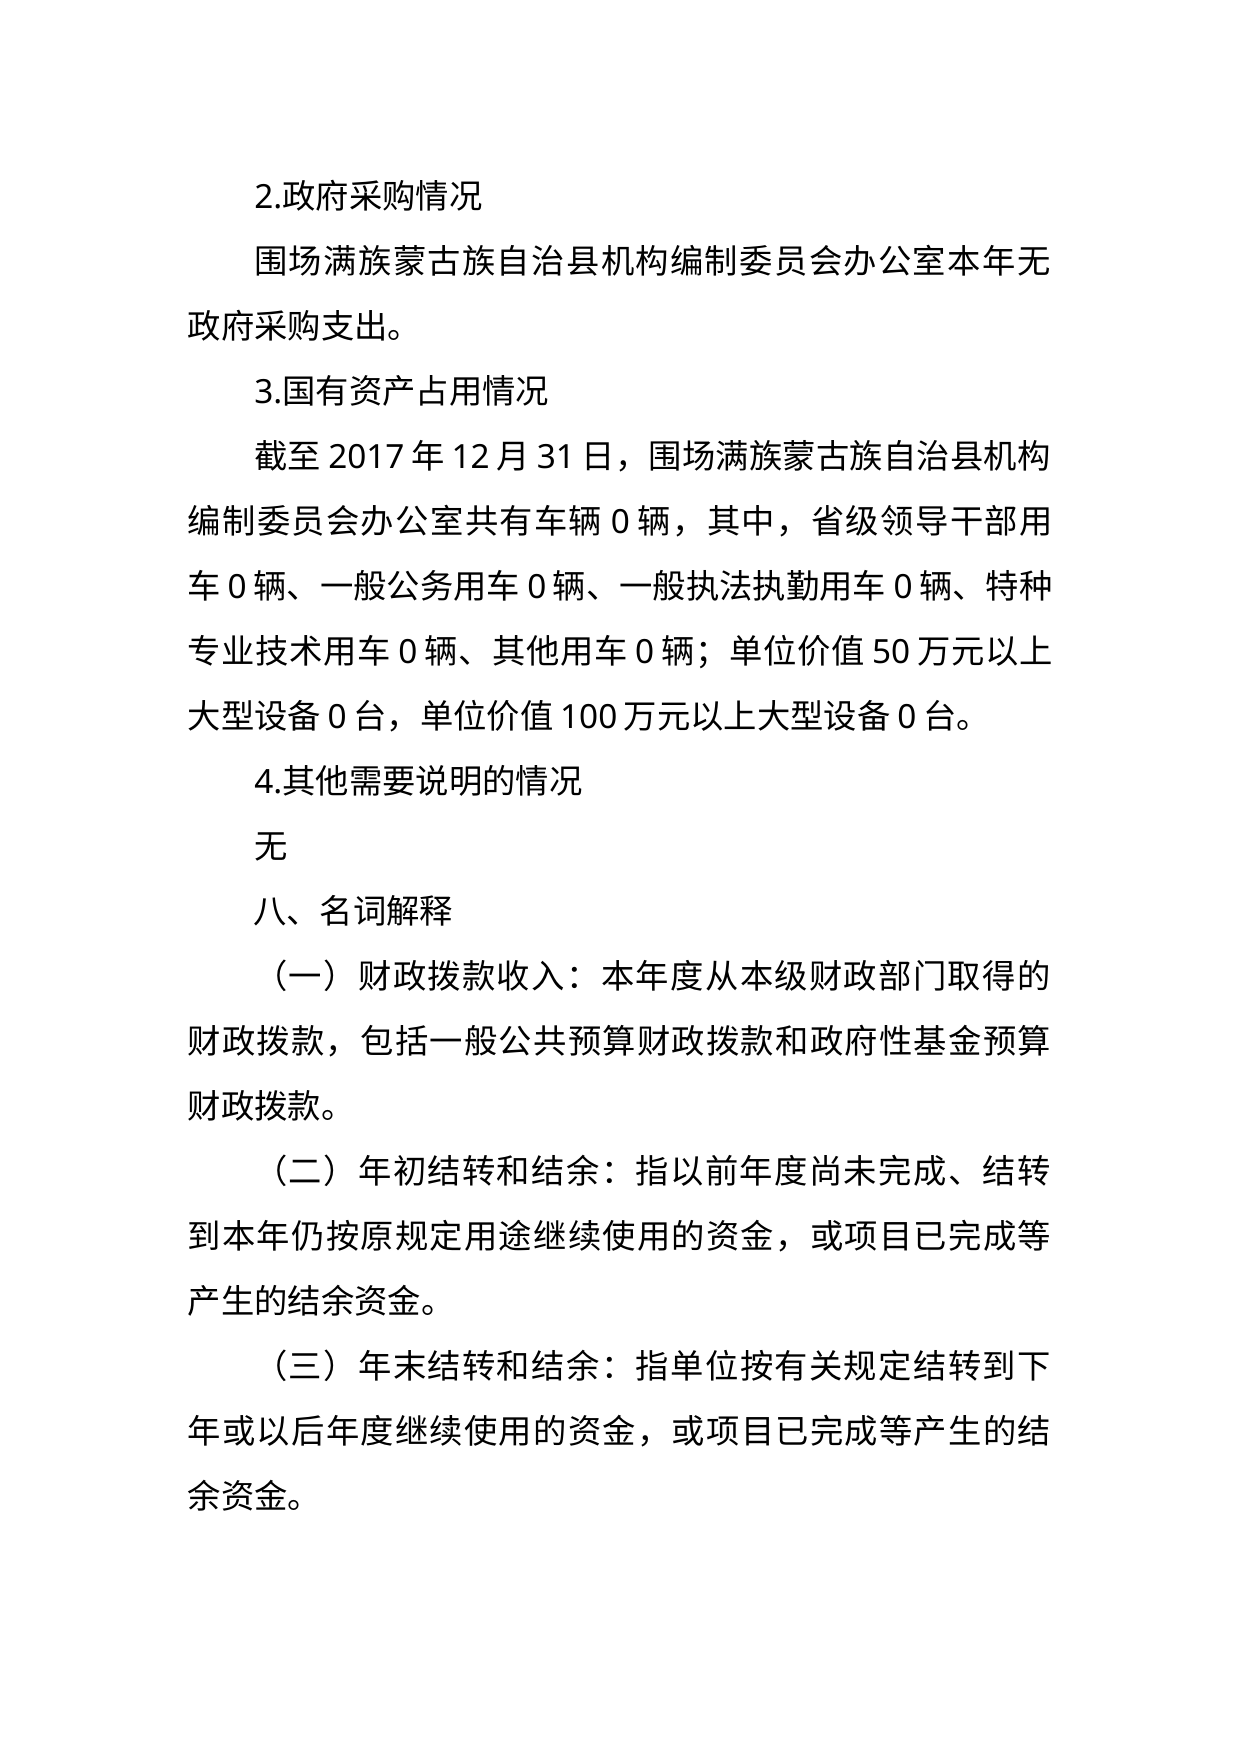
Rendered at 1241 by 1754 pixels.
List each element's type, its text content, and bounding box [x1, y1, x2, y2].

text 八、名词解释 [187, 877, 1053, 942]
text 围场满族蒙古族自治县机构编制委员会办公室本年无政府采购支出。 [187, 227, 1053, 357]
text 无 [187, 812, 1053, 877]
text 2.政府采购情况 [187, 162, 1053, 227]
text 截至2017年12月31日，围场满族蒙古族自治县机构编制委员会办公室共有车辆0辆，其中，省级领导干部用车0辆、一般公务用车0辆、一般执法执勤用车0辆、特种专业技术用车0辆、其他用车0辆；单位价值50万元以上大型设备0台，单位价值100万元以上大型设备0台。 [187, 422, 1053, 747]
text （三）年末结转和结余：指单位按有关规定结转到下年或以后年度继续使用的资金，或项目已完成等产生的结余资金。 [187, 1332, 1053, 1527]
text 4.其他需要说明的情况 [187, 747, 1053, 812]
text （二）年初结转和结余：指以前年度尚未完成、结转到本年仍按原规定用途继续使用的资金，或项目已完成等产生的结余资金。 [187, 1137, 1053, 1332]
text （一）财政拨款收入：本年度从本级财政部门取得的财政拨款，包括一般公共预算财政拨款和政府性基金预算财政拨款。 [187, 942, 1053, 1137]
text 3.国有资产占用情况 [187, 357, 1053, 422]
